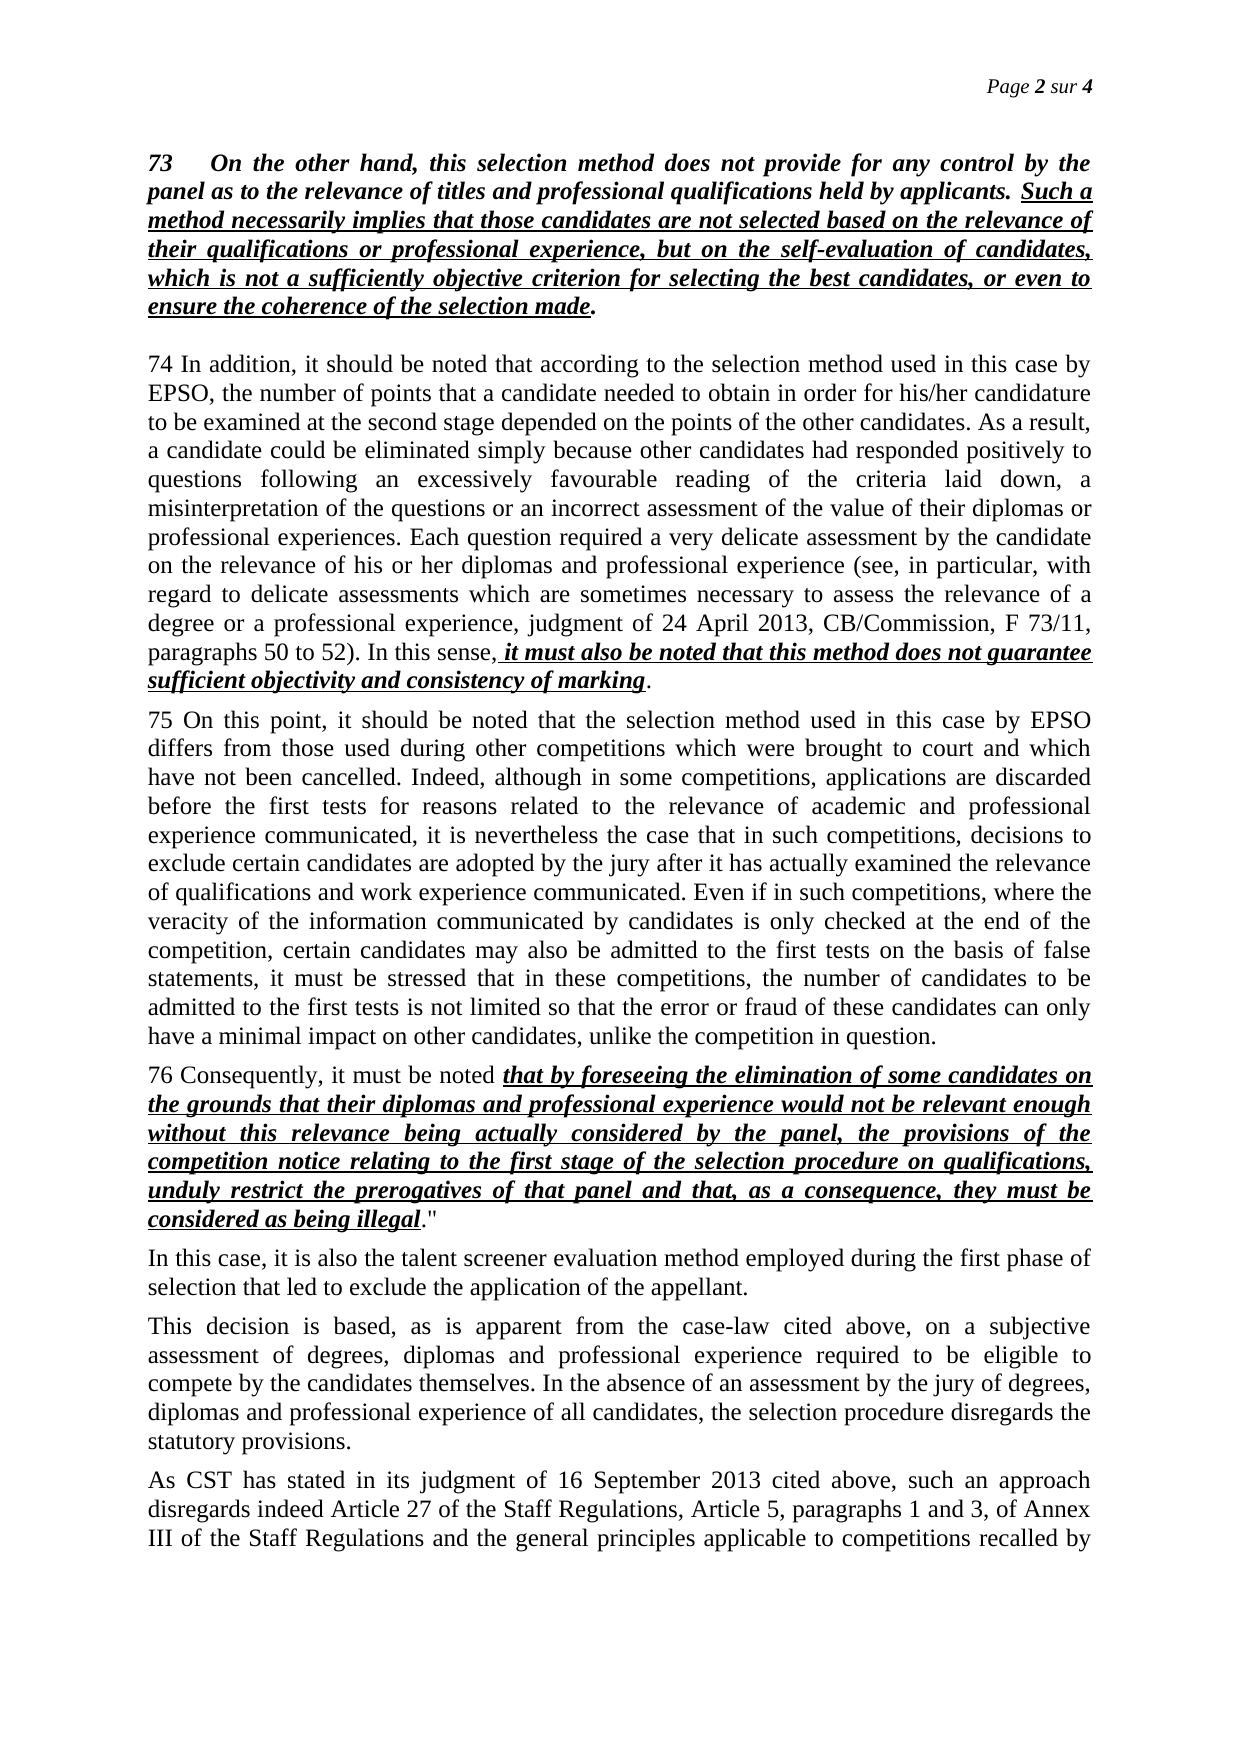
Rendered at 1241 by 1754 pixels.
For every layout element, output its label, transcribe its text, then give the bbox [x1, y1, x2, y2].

text In this case, it is also the talent screener evaluation method employed during the first phase of selection that led to exclude the application of the appellant. [148, 1243, 1092, 1301]
text 76 Consequently, it must be noted that by foreseeing the elimination of some candidates on the grounds that their diplomas and professional experience would not be relevant enough without this relevance being actually considered by the panel, the provisions of the competition notice relating to the first stage of the selection procedure on qualifications, unduly restrict the prerogatives of that panel and that, as a consequence, they must be considered as being illegal." [148, 1202, 1092, 1233]
text This decision is based, as is apparent from the case-law cited above, on a subjective assessment of degrees, diplomas and professional experience required to be eligible to compete by the candidates themselves. In the absence of an assessment by the jury of degrees, diplomas and professional experience of all candidates, the selection procedure disregards the statutory provisions. [148, 1311, 1092, 1455]
text 73 On the other hand, this selection method does not provide for any control by the panel as to the relevance of titles and professional qualifications held by applicants. Such a method necessarily implies that those candidates are not selected based on the relevance of their qualifications or professional experience, but on the self-evaluation of candidates, which is not a sufficiently objective criterion for selecting the best candidates, or even to ensure the coherence of the selection made. [148, 148, 1092, 230]
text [148, 1465, 1092, 1551]
text 74 In addition, it should be noted that according to the selection method used in this case by EPSO, the number of points that a candidate needed to obtain in order for his/her candidature to be examined at the second stage depended on the points of the other candidates. As a result, a candidate could be eliminated simply because other candidates had responded positively to questions following an excessively favourable reading of the criteria laid down, a misinterpretation of the questions or an incorrect assessment of the value of their diplomas or professional experiences. Each question required a very delicate assessment by the candidate on the relevance of his or her diplomas and professional experience (see, in particular, with regard to delicate assessments which are sometimes necessary to assess the relevance of a degree or a professional experience, judgment of 24 April 2013, CB/Commission, F 73/11, paragraphs 50 to 52). In this sense, it must also be noted that this method does not guarantee sufficient objectivity and consistency of marking. [148, 349, 1092, 694]
text 76 Consequently, it must be noted that by foreseeing the elimination of some candidates on the grounds that their diplomas and professional experience would not be relevant enough without this relevance being actually considered by the panel, the provisions of the competition notice relating to the first stage of the selection procedure on qualifications, unduly restrict the prerogatives of that panel and that, as a consequence, they must be considered as being illegal." [148, 1060, 1092, 1114]
text 75 On this point, it should be noted that the selection method used in this case by EPSO differs from those used during other competitions which were brought to court and which have not been cancelled. Indeed, although in some competitions, applications are discarded before the first tests for reasons related to the relevance of academic and professional experience communicated, it is nevertheless the case that in such competitions, decisions to exclude certain candidates are adopted by the jury after it has actually examined the relevance of qualifications and work experience communicated. Even if in such competitions, where the veracity of the information communicated by candidates is only checked at the end of the competition, certain candidates may also be admitted to the first tests on the basis of false statements, it must be stressed that in these competitions, the number of candidates to be admitted to the first tests is not limited so that the error or fraud of these candidates can only have a minimal impact on other candidates, unlike the competition in question. [148, 705, 1092, 1050]
